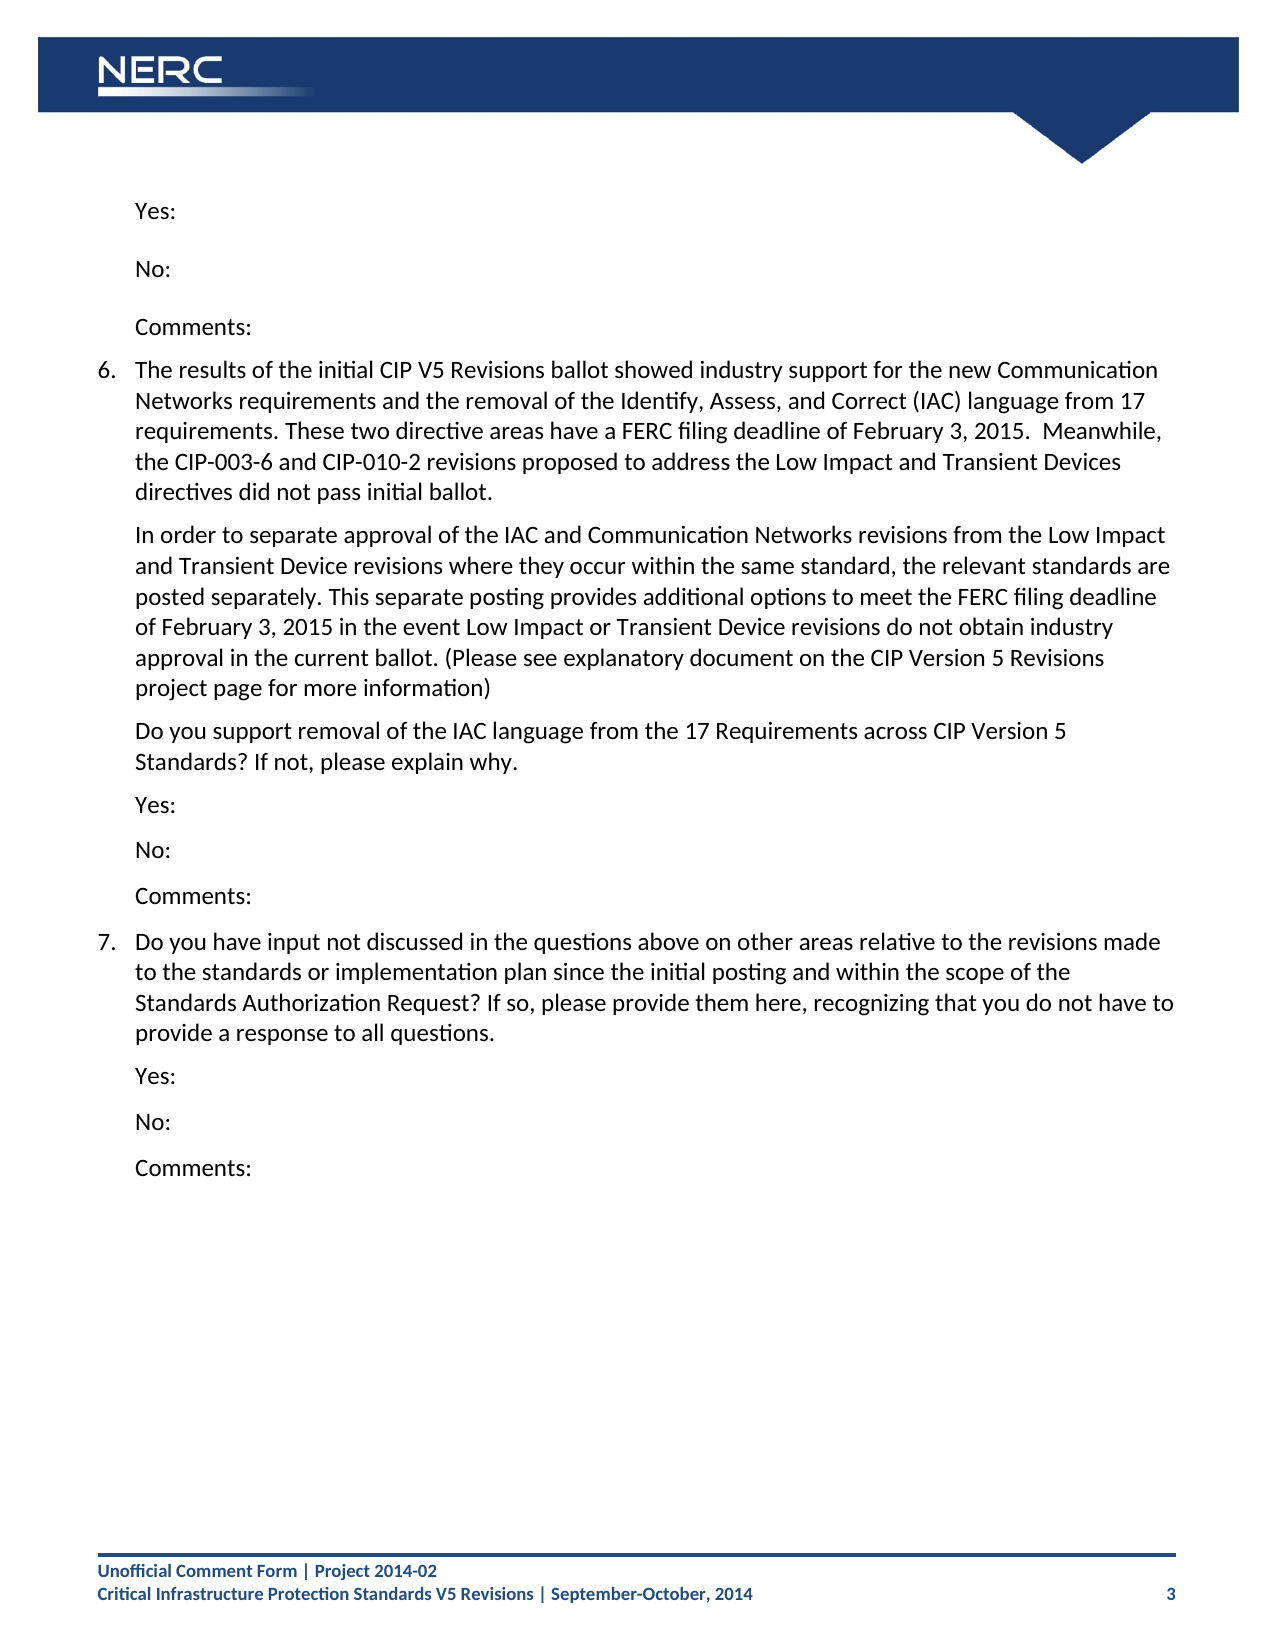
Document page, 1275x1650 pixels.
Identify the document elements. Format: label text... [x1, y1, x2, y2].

text No: [135, 1106, 1177, 1137]
list No: [135, 253, 1177, 284]
text No: [135, 834, 1177, 865]
list The results of the initial CIP V5 Revisions ballot showed industry support for the new Communication Networks requirements and the removal of the Identify, Assess, and Correct (IAC) language from 17 requirements. These two directive areas have a FERC filing deadline of February 3, 2015. Meanwhile, the CIP-003-6 and CIP-010-2 revisions proposed to address the Low Impact and Transient Devices directives did not pass initial ballot. [97, 354, 1177, 507]
text Comments: [97, 880, 1177, 911]
text Comments: [135, 1152, 1177, 1182]
picture [0, 0, 1275, 164]
list Do you support removal of the IAC language from the 17 Requirements across CIP Version 5 Standards? If not, please explain why. [135, 715, 1177, 776]
text Yes: [135, 1061, 1177, 1091]
list Do you have input not discussed in the questions above on other areas relative to the revisions made to the standards or implementation plan since the initial posting and within the scope of the Standards Authorization Request? If so, please provide them here, recognizing that you do not have to provide a response to all questions. [97, 926, 1177, 1048]
list Comments: [135, 311, 1177, 342]
list In order to separate approval of the IAC and Communication Networks revisions from the Low Impact and Transient Device revisions where they occur within the same standard, the relevant standards are posted separately. This separate posting provides additional options to meet the FERC filing deadline of February 3, 2015 in the event Low Impact or Transient Device revisions do not obtain industry approval in the current ballot. (Please see explanatory document on the CIP Version 5 Revisions project page for more information) [135, 519, 1177, 703]
text Yes: [135, 789, 1177, 819]
list Yes: [135, 195, 1177, 226]
